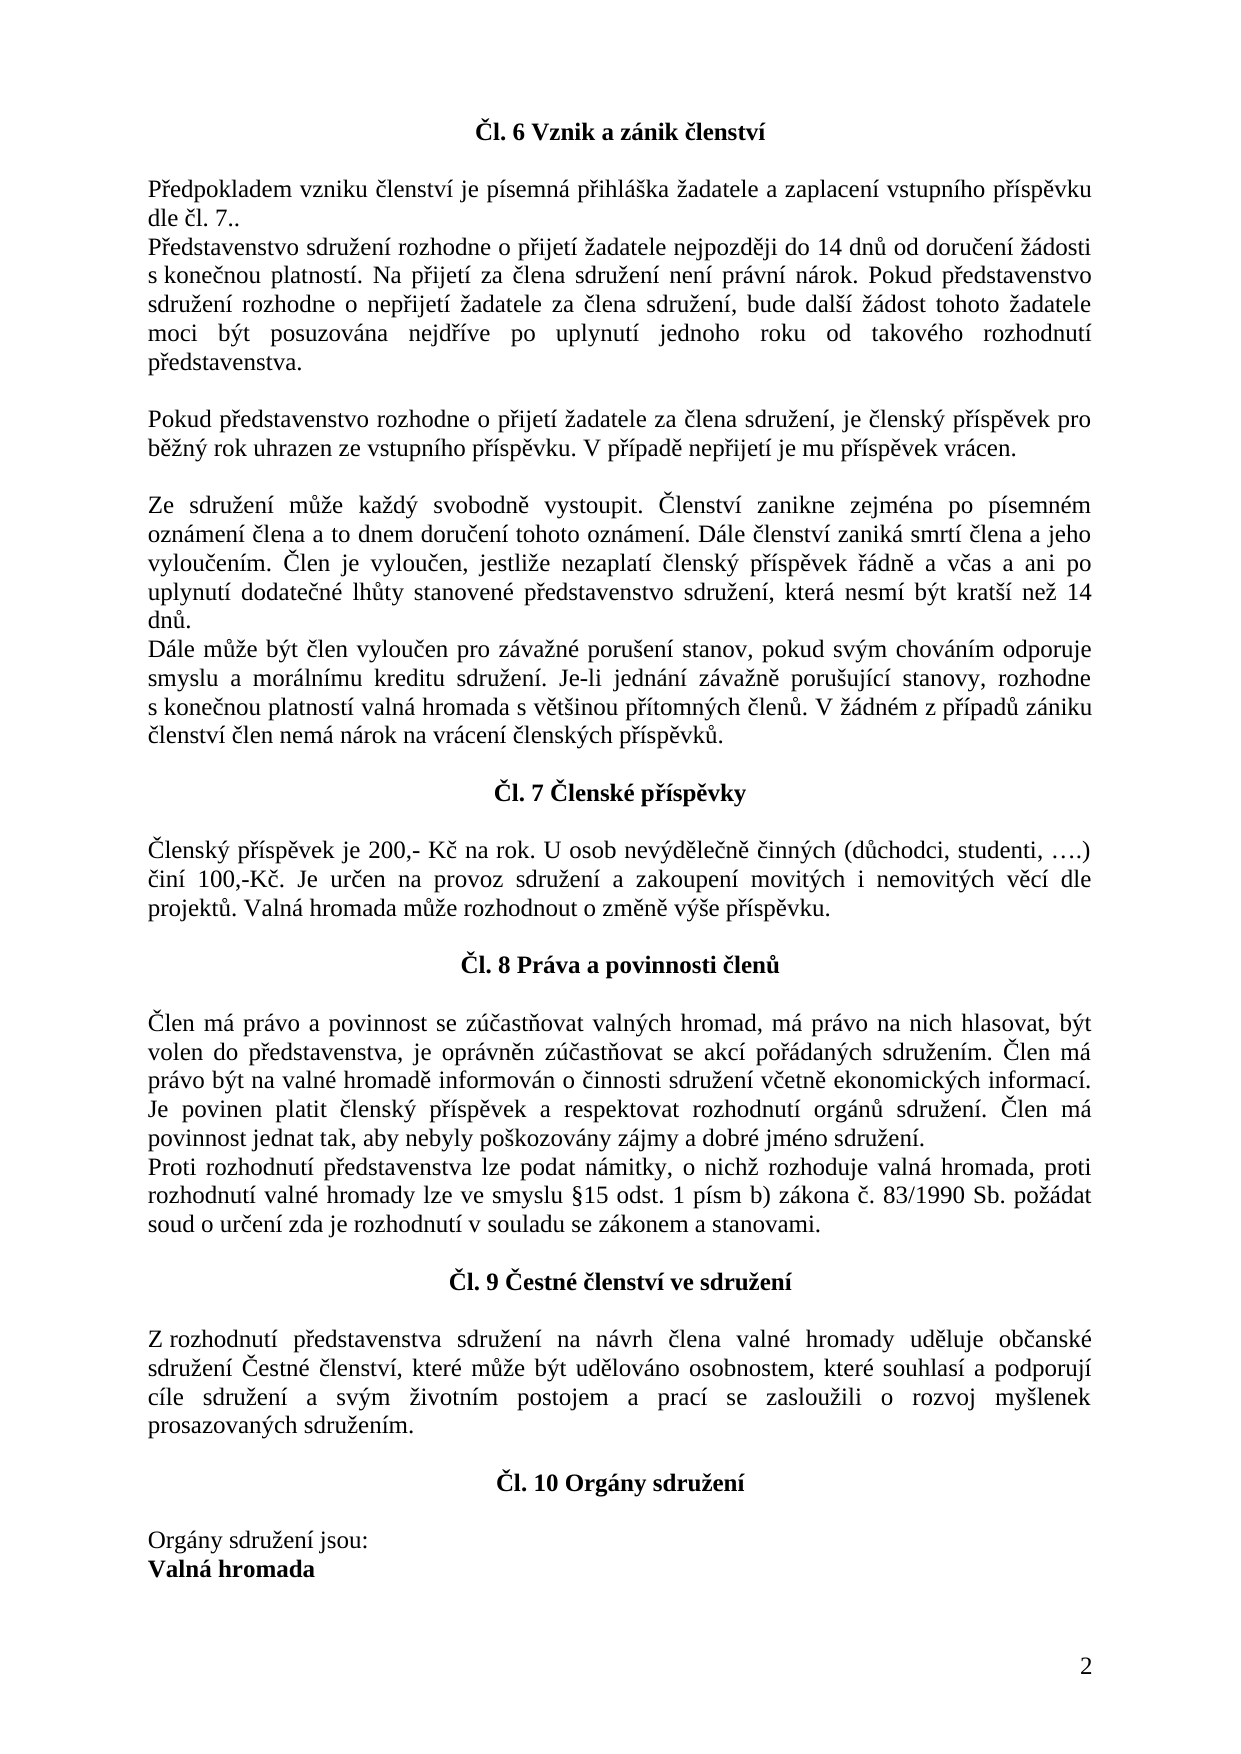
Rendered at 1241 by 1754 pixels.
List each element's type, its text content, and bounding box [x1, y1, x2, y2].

text Představenstvo sdružení rozhodne o přijetí žadatele nejpozději do 14 dnů od doručení žádosti s konečnou platností. Na přijetí za člena sdružení není právní nárok. Pokud představenstvo sdružení rozhodne o nepřijetí žadatele za člena sdružení, bude další žádost tohoto žadatele moci být posuzována nejdříve po uplynutí jednoho roku od takového rozhodnutí představenstva. [148, 232, 1092, 375]
subtitle Čl. 7 Členské příspěvky [148, 778, 1092, 807]
subtitle Čl. 6 Vznik a zánik členství [148, 117, 1092, 145]
text Pokud představenstvo rozhodne o přijetí žadatele za člena sdružení, je členský příspěvek pro běžný rok uhrazen ze vstupního příspěvku. V případě nepřijetí je mu příspěvek vrácen. [148, 404, 1092, 462]
text Proti rozhodnutí představenstva lze podat námitky, o nichž rozhoduje valná hromada, proti rozhodnutí valné hromady lze ve smyslu §15 odst. 1 písm b) zákona č. 83/1990 Sb. požádat soud o určení zda je rozhodnutí v souladu se zákonem a stanovami. [148, 1152, 1092, 1238]
text Orgány sdružení jsou: [148, 1525, 1092, 1554]
subtitle Čl. 8 Práva a povinnosti členů [148, 950, 1092, 979]
text Člen má právo a povinnost se zúčastňovat valných hromad, má právo na nich hlasovat, být volen do představenstva, je oprávněn zúčastňovat se akcí pořádaných sdružením. Člen má právo být na valné hromadě informován o činnosti sdružení včetně ekonomických informací. Je povinen platit členský příspěvek a respektovat rozhodnutí orgánů sdružení. Člen má povinnost jednat tak, aby nebyly poškozovány zájmy a dobré jméno sdružení. [148, 1008, 1092, 1152]
text Dále může být člen vyloučen pro závažné porušení stanov, pokud svým chováním odporuje smyslu a morálnímu kreditu sdružení. Je-li jednání závažně porušující stanovy, rozhodne s konečnou platností valná hromada s většinou přítomných členů. V žádném z případů zániku členství člen nemá nárok na vrácení členských příspěvků. [148, 634, 1092, 749]
text Z rozhodnutí představenstva sdružení na návrh člena valné hromady uděluje občanské sdružení Čestné členství, které může být udělováno osobnostem, které souhlasí a podporují cíle sdružení a svým životním postojem a prací se zasloužili o rozvoj myšlenek prosazovaných sdružením. [148, 1324, 1092, 1439]
subtitle Čl. 9 Čestné členství ve sdružení [148, 1267, 1092, 1295]
subtitle Čl. 10 Orgány sdružení [148, 1468, 1092, 1497]
text Ze sdružení může každý svobodně vystoupit. Členství zanikne zejména po písemném oznámení člena a to dnem doručení tohoto oznámení. Dále členství zaniká smrtí člena a jeho vyloučením. Člen je vyloučen, jestliže nezaplatí členský příspěvek řádně a včas a ani po uplynutí dodatečné lhůty stanovené představenstvo sdružení, která nesmí být kratší než 14 dnů. [148, 490, 1092, 634]
text Valná hromada [148, 1554, 1092, 1583]
text Členský příspěvek je 200,- Kč na rok. U osob nevýdělečně činných (důchodci, studenti, ….) činí 100,-Kč. Je určen na provoz sdružení a zakoupení movitých i nemovitých věcí dle projektů. Valná hromada může rozhodnout o změně výše příspěvku. [148, 835, 1092, 922]
text Předpokladem vzniku členství je písemná přihláška žadatele a zaplacení vstupního příspěvku dle čl. 7.. [148, 174, 1092, 232]
